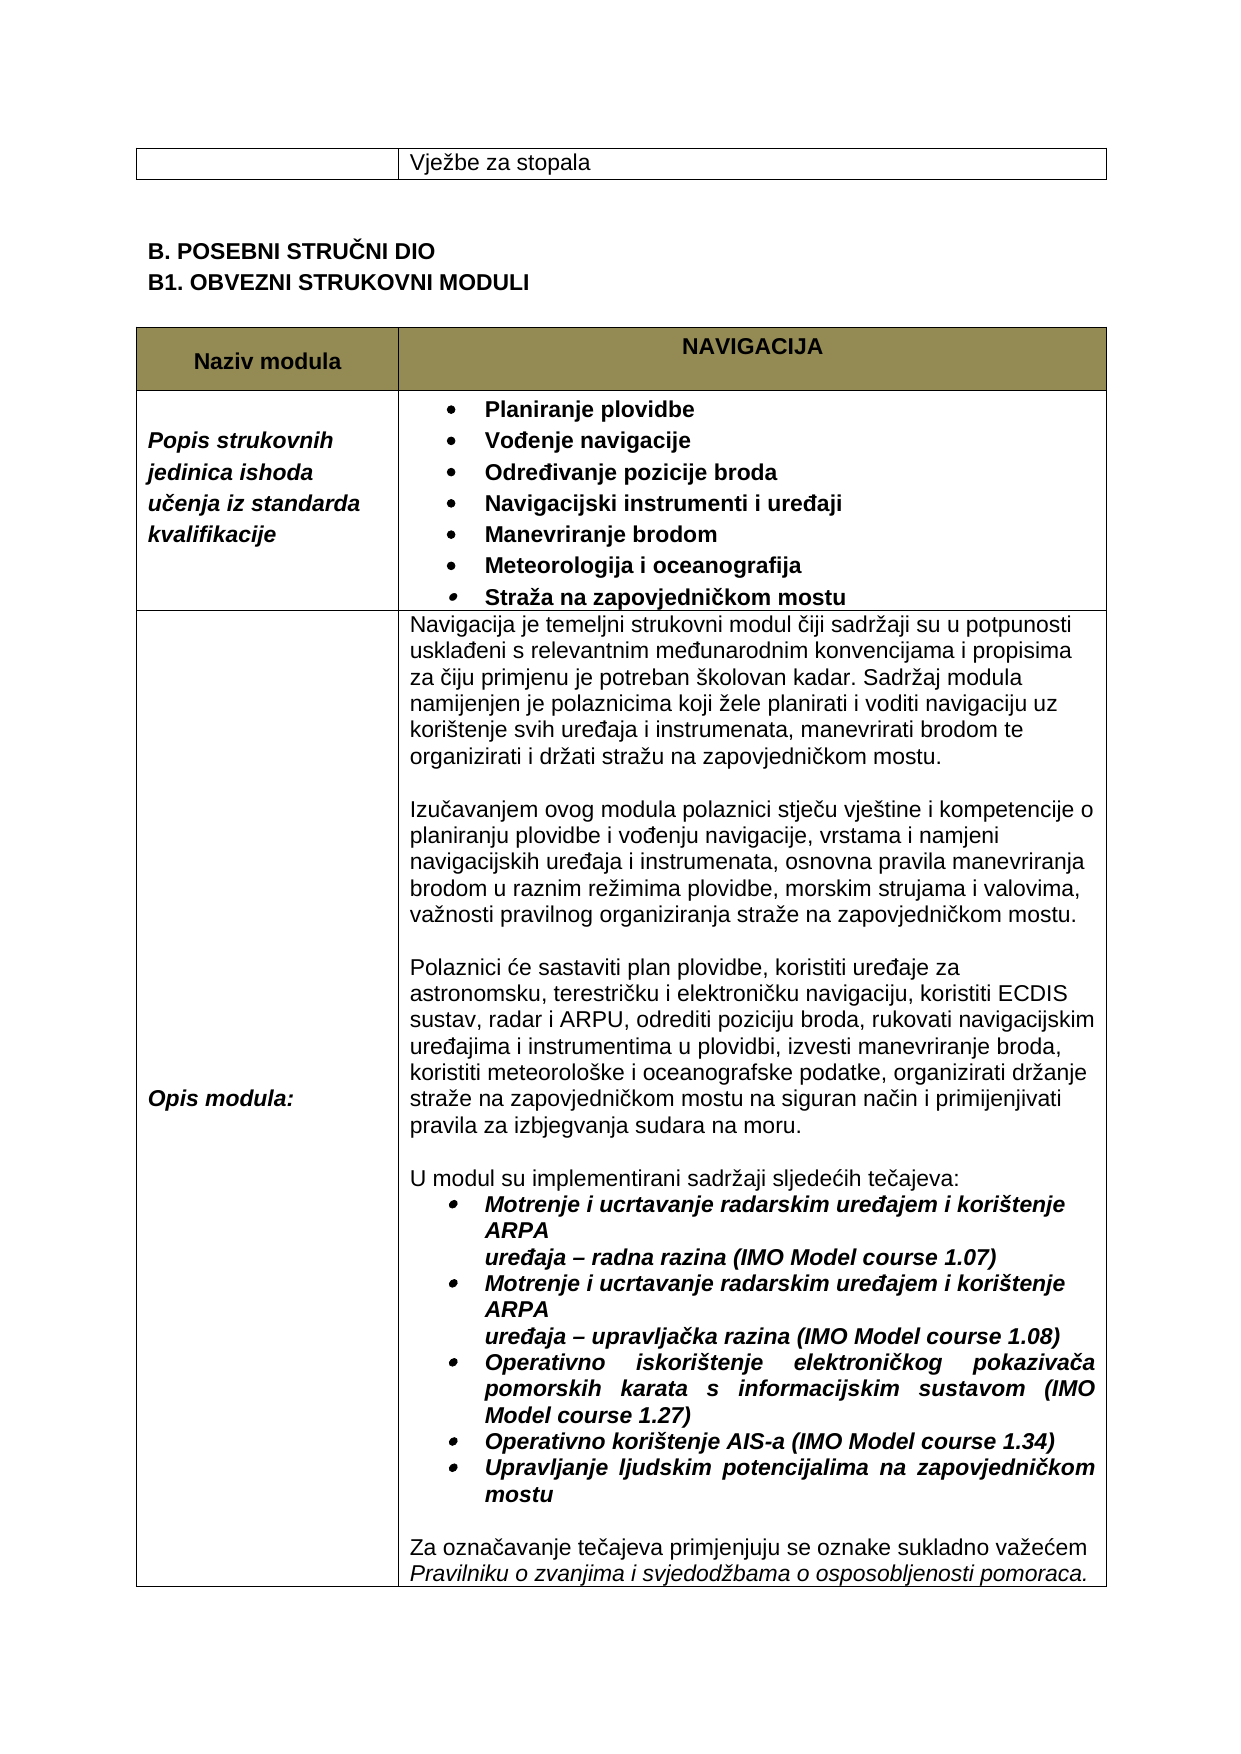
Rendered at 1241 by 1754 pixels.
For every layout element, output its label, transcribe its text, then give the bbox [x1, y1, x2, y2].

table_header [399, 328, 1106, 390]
text B1. OBVEZNI STRUKOVNI MODULI [148, 264, 1093, 295]
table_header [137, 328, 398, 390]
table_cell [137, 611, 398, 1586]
text B. POSEBNI STRUČNI DIO [148, 233, 1093, 264]
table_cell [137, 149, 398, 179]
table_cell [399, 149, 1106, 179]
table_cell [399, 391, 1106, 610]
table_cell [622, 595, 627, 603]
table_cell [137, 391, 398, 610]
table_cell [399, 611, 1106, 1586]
